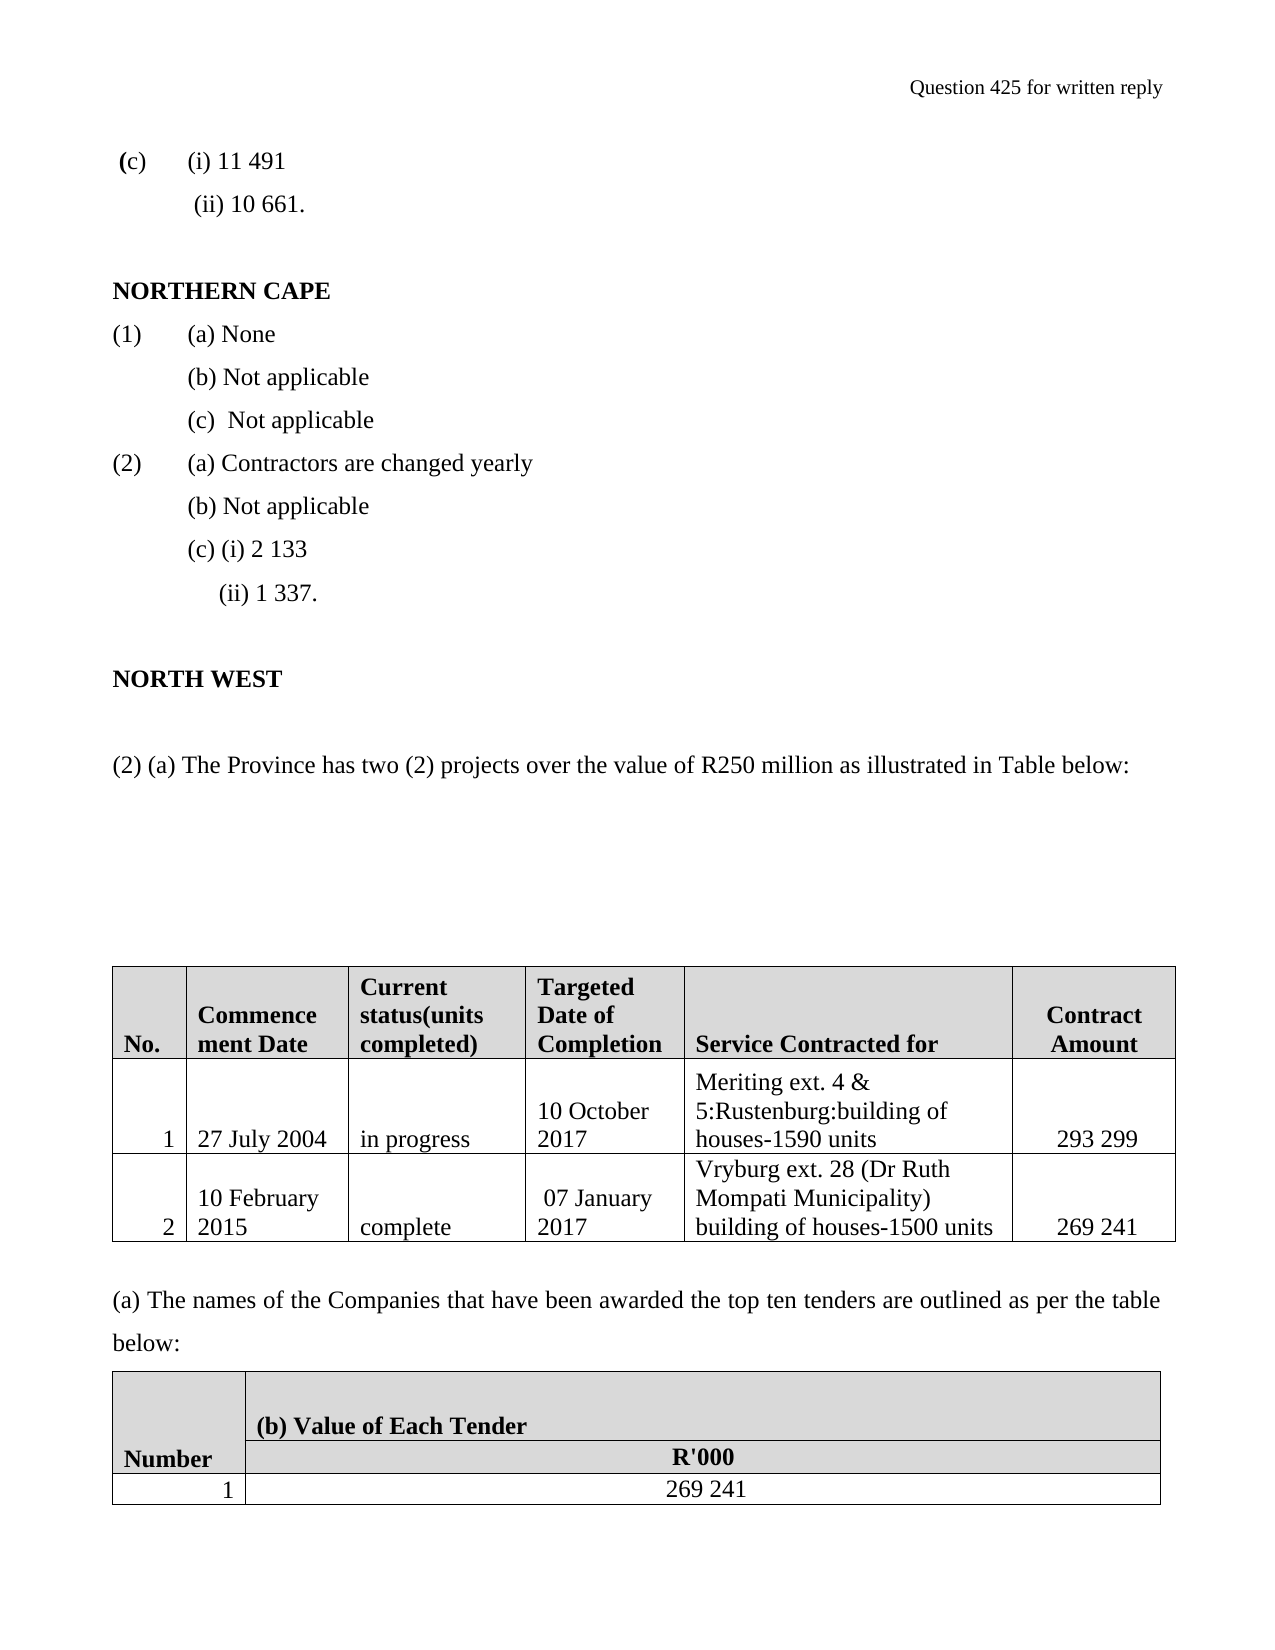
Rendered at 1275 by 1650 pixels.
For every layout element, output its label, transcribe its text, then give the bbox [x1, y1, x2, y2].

table_header Targeted Date of Completion [526, 967, 684, 1058]
list (c) (i) 11 491 [112, 146, 1163, 175]
list (a) The names of the Companies that have been awarded the top ten tenders are outlined as per the table below: [112, 1285, 1163, 1357]
table_header Service Contracted for [685, 967, 1012, 1058]
text (ii) 1 337. [112, 578, 1163, 606]
text (c) (i) 2 133 [112, 534, 1163, 563]
text (2) (a) Contractors are changed yearly [112, 448, 1163, 477]
table_cell R'000 [246, 1441, 1160, 1473]
table_cell 10 February 2015 [187, 1154, 348, 1241]
table_cell Meriting ext. 4 & 5:Rustenburg:building of houses-1590 units [685, 1059, 1012, 1153]
list (c) Not applicable [187, 405, 1163, 434]
table_cell 2 [113, 1154, 186, 1241]
table_cell 1 [113, 1474, 245, 1504]
list NORTH WEST [112, 664, 1163, 693]
table_cell 1 [113, 1059, 186, 1153]
table_header Current status(units completed) [349, 967, 525, 1058]
list (b) Not applicable [112, 362, 1163, 391]
table_header (b) Value of Each Tender [246, 1372, 1160, 1440]
table_header No. [113, 967, 186, 1058]
table_cell 269 241 [246, 1474, 1160, 1504]
table_cell 269 241 [1013, 1154, 1175, 1241]
list (ii) 10 661. [112, 189, 1163, 218]
text (b) Not applicable [112, 491, 1163, 520]
table_cell 293 299 [1013, 1059, 1175, 1153]
table_cell Vryburg ext. 28 (Dr Ruth Mompati Municipality) building of houses-1500 units [685, 1154, 1012, 1241]
table_cell 10 October 2017 [526, 1059, 684, 1153]
table_cell 27 July 2004 [187, 1059, 348, 1153]
table_header Commencement Date [187, 967, 348, 1058]
list (1) (a) None [112, 319, 1163, 348]
list (2) (a) The Province has two (2) projects over the value of R250 million as illustrated in Table below: [112, 750, 1163, 779]
table_cell complete [349, 1154, 525, 1241]
table_header Contract Amount [1013, 967, 1175, 1058]
table_header Number [113, 1372, 245, 1473]
list NORTHERN CAPE [112, 276, 1163, 304]
table_cell 07 January 2017 [526, 1154, 684, 1241]
table_cell in progress [349, 1059, 525, 1153]
